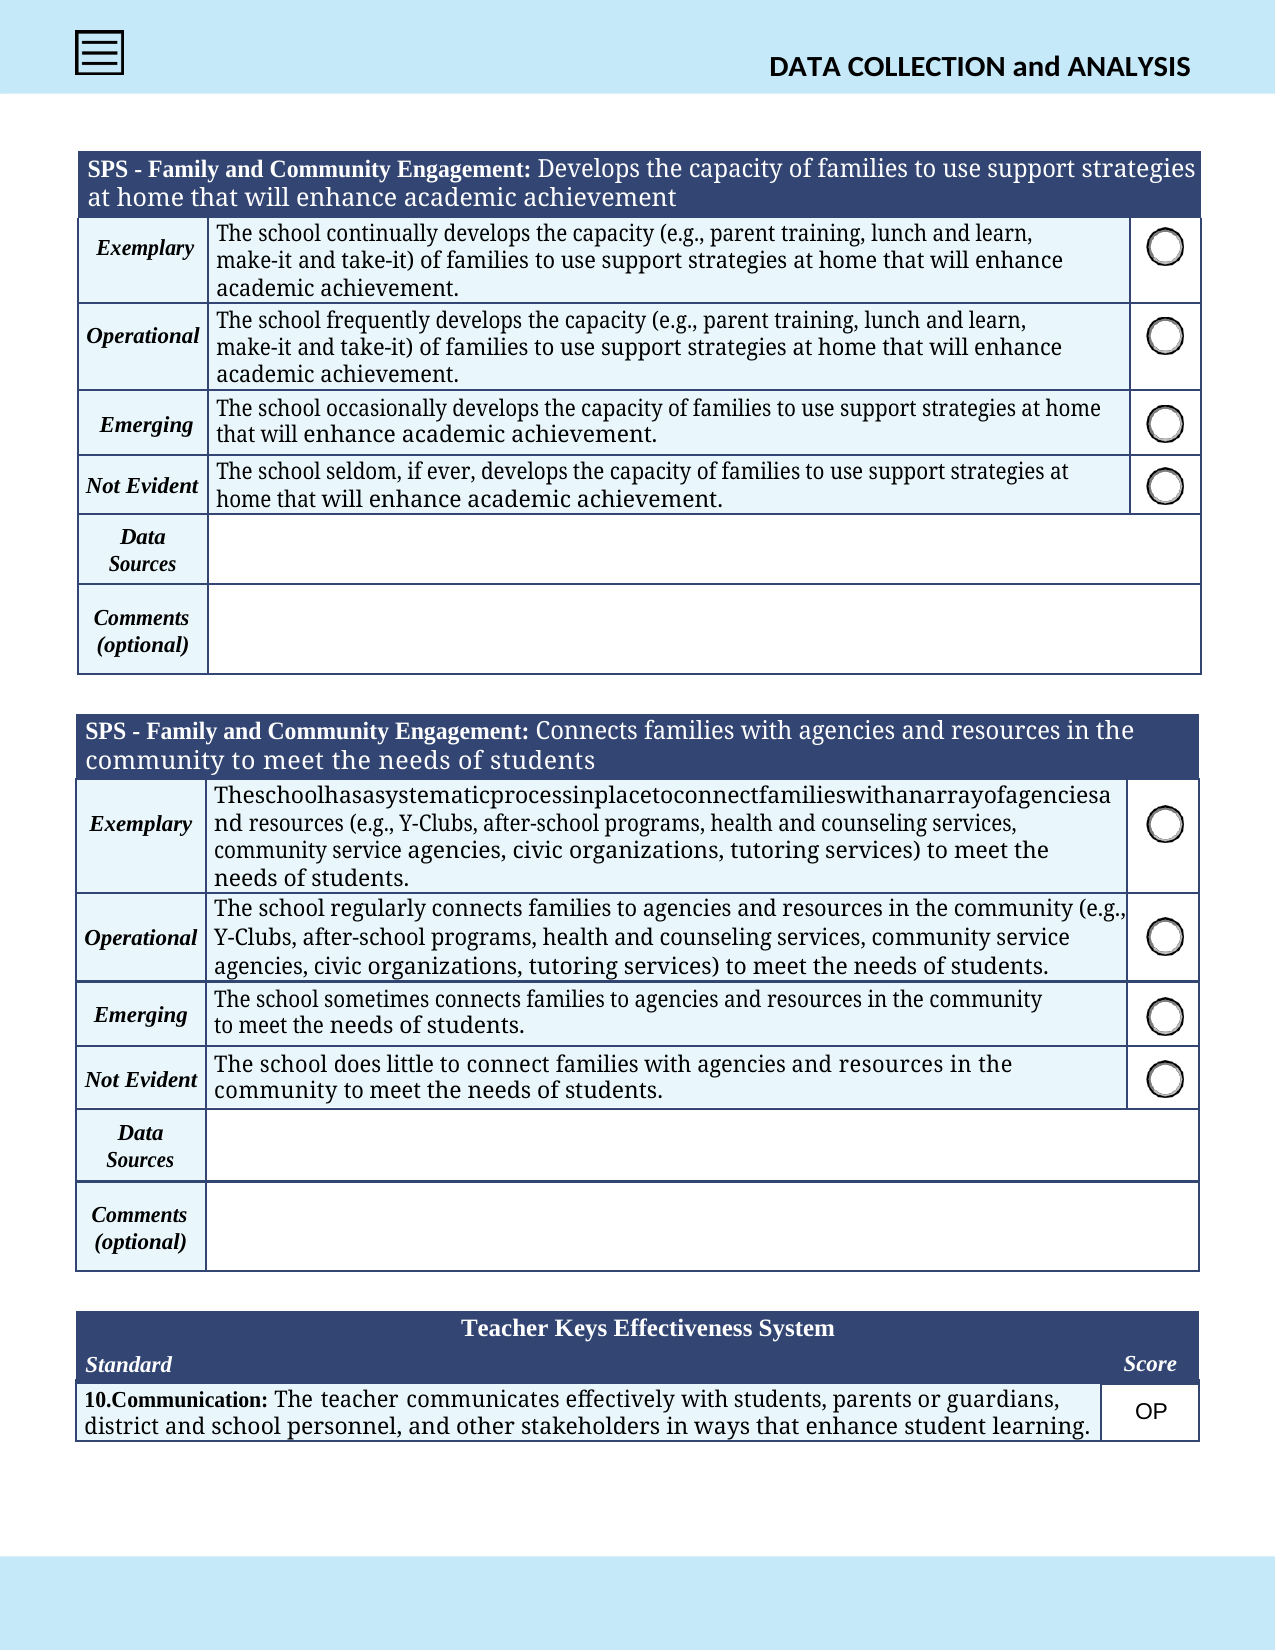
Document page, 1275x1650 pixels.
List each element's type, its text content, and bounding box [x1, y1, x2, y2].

picture [1146, 405, 1184, 443]
table_cell [1131, 304, 1200, 389]
picture [1146, 227, 1184, 266]
table_cell [1131, 218, 1200, 302]
picture [1146, 317, 1184, 355]
table_cell [1128, 780, 1198, 892]
table_cell Not Evident [79, 456, 207, 513]
picture [1146, 467, 1184, 505]
table_cell The school continually develops the capacity (e.g., parent training, lunch and learn, make-it and take-it) of families to use support strategies at home that will enhance academic achievement. [209, 218, 1129, 302]
table_cell The school regularly connects families to agencies and resources in the community (e.g., Y-Clubs, after-school programs, health and counseling services, community service agencies, civic organizations, tutoring services) to meet the needs of students. [207, 894, 1126, 980]
table_cell [1131, 456, 1200, 513]
table_cell Comments (optional) [79, 585, 207, 673]
table_cell [207, 1110, 1198, 1180]
table_cell OP [1102, 1385, 1198, 1440]
table_header SPS - Family and Community Engagement: Develops the capacity of families to use support strategies at home that will enhance academic achievement [78, 151, 1201, 218]
table_cell [207, 1183, 1198, 1270]
table_cell Theschoolhasasystematicprocessinplacetoconnectfamilieswithanarrayofagenciesand resources (e.g., Y-Clubs, after-school programs, health and counseling services, community service agencies, civic organizations, tutoring services) to meet the needs of students. [207, 780, 1126, 892]
picture [1146, 917, 1184, 956]
table_cell 10.Communication: The teacher communicates effectively with students, parents or guardians, district and school personnel, and other stakeholders in ways that enhance student learning. [77, 1384, 1100, 1440]
table_cell Not Evident [77, 1047, 205, 1107]
table_cell Data Sources [77, 1110, 205, 1180]
table_cell Exemplary [77, 780, 205, 892]
table_header [1101, 1311, 1199, 1347]
table_cell Emerging [77, 983, 205, 1045]
picture [1146, 805, 1184, 843]
table_cell Standard [76, 1347, 1101, 1379]
table_cell Data Sources [79, 515, 207, 583]
table_cell [209, 515, 1200, 583]
table_cell [1128, 983, 1198, 1045]
table_cell The school occasionally develops the capacity of families to use support strategies at home that will enhance academic achievement. [209, 391, 1129, 454]
table_cell Exemplary [79, 218, 207, 302]
table_cell Comments (optional) [77, 1183, 205, 1270]
picture [1146, 997, 1184, 1036]
table_cell Operational [77, 894, 205, 980]
table_cell Operational [79, 304, 207, 389]
table_cell The school seldom, if ever, develops the capacity of families to use support strategies at home that will enhance academic achievement. [209, 456, 1129, 513]
picture [75, 30, 124, 75]
table_cell [209, 585, 1200, 673]
table_cell The school does little to connect families with agencies and resources in the community to meet the needs of students. [207, 1047, 1126, 1107]
table_header Teacher Keys Effectiveness System [76, 1311, 1101, 1347]
table_header SPS - Family and Community Engagement: Connects families with agencies and resources in the community to meet the needs of students [76, 714, 1199, 778]
table_cell Emerging [79, 391, 207, 454]
table_cell [1131, 391, 1200, 454]
table_cell Score [1101, 1347, 1199, 1379]
table_cell [1128, 894, 1198, 980]
text DATA COLLECTION and ANALYSIS [769, 48, 1275, 84]
table_cell [1128, 1047, 1198, 1107]
picture [1146, 1060, 1184, 1098]
table_cell The school frequently develops the capacity (e.g., parent training, lunch and learn, make-it and take-it) of families to use support strategies at home that will enhance academic achievement. [209, 304, 1129, 389]
table_cell The school sometimes connects families to agencies and resources in the community to meet the needs of students. [207, 983, 1126, 1045]
